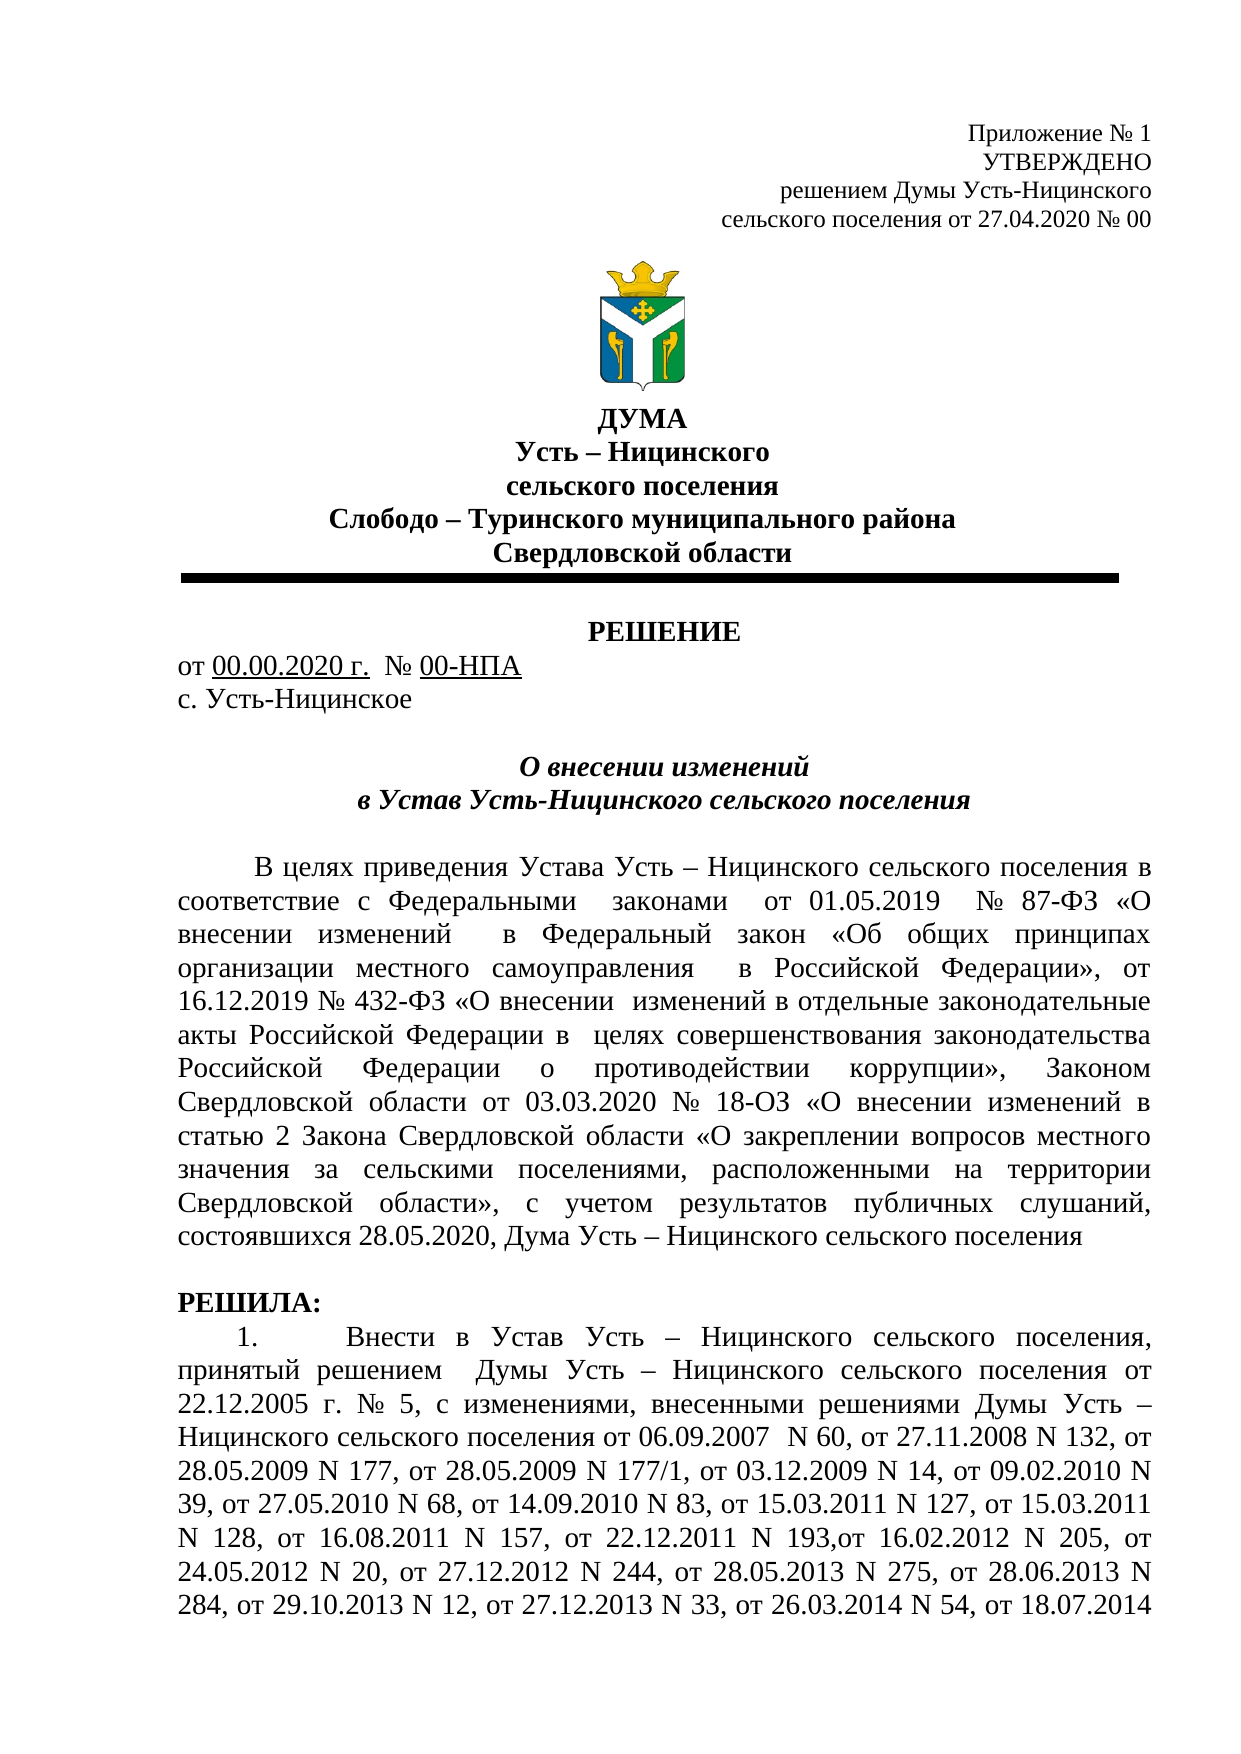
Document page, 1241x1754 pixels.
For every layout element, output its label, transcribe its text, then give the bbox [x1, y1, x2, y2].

text сельского поселения от 27.04.2020 № 00 [177, 204, 1152, 233]
text от 00.00.2020 г. № 00-НПА [177, 648, 1152, 682]
text решением Думы Усть-Ницинского [177, 176, 1152, 204]
text с. Усть-Ницинское [177, 682, 1152, 715]
text О внесении изменений [177, 749, 1152, 782]
table_cell ДУМА Усть – Ницинского сельского поселения Слободо – Туринского муниципального района Свердловской области [166, 401, 1118, 602]
text РЕШИЛА: [177, 1285, 1152, 1319]
text РЕШЕНИЕ [177, 614, 1152, 648]
table_header [166, 262, 1118, 401]
text в Устав Усть-Ницинского сельского поселения [177, 782, 1152, 816]
picture [600, 261, 685, 391]
text УТВЕРЖДЕНО [177, 147, 1152, 176]
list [177, 1319, 1152, 1621]
text Приложение № 1 [177, 118, 1152, 147]
text В целях приведения Устава Усть – Ницинского сельского поселения в соответствие с Федеральными законами от 01.05.2019 № 87-ФЗ «О внесении изменений в Федеральный закон «Об общих принципах организации местного самоуправления в Российской Федерации», от 16.12.2019 № 432-ФЗ «О внесении изменений в отдельные законодательные акты Российской Федерации в целях совершенствования законодательства Российской Федерации о противодействии коррупции», Законом Свердловской области от 03.03.2020 № 18-ОЗ «О внесении изменений в статью 2 Закона Свердловской области «О закреплении вопросов местного значения за сельскими поселениями, расположенными на территории Свердловской области», с учетом результатов публичных слушаний, состоявшихся 28.05.2020, Дума Усть – Ницинского сельского поселения [177, 849, 1152, 1252]
